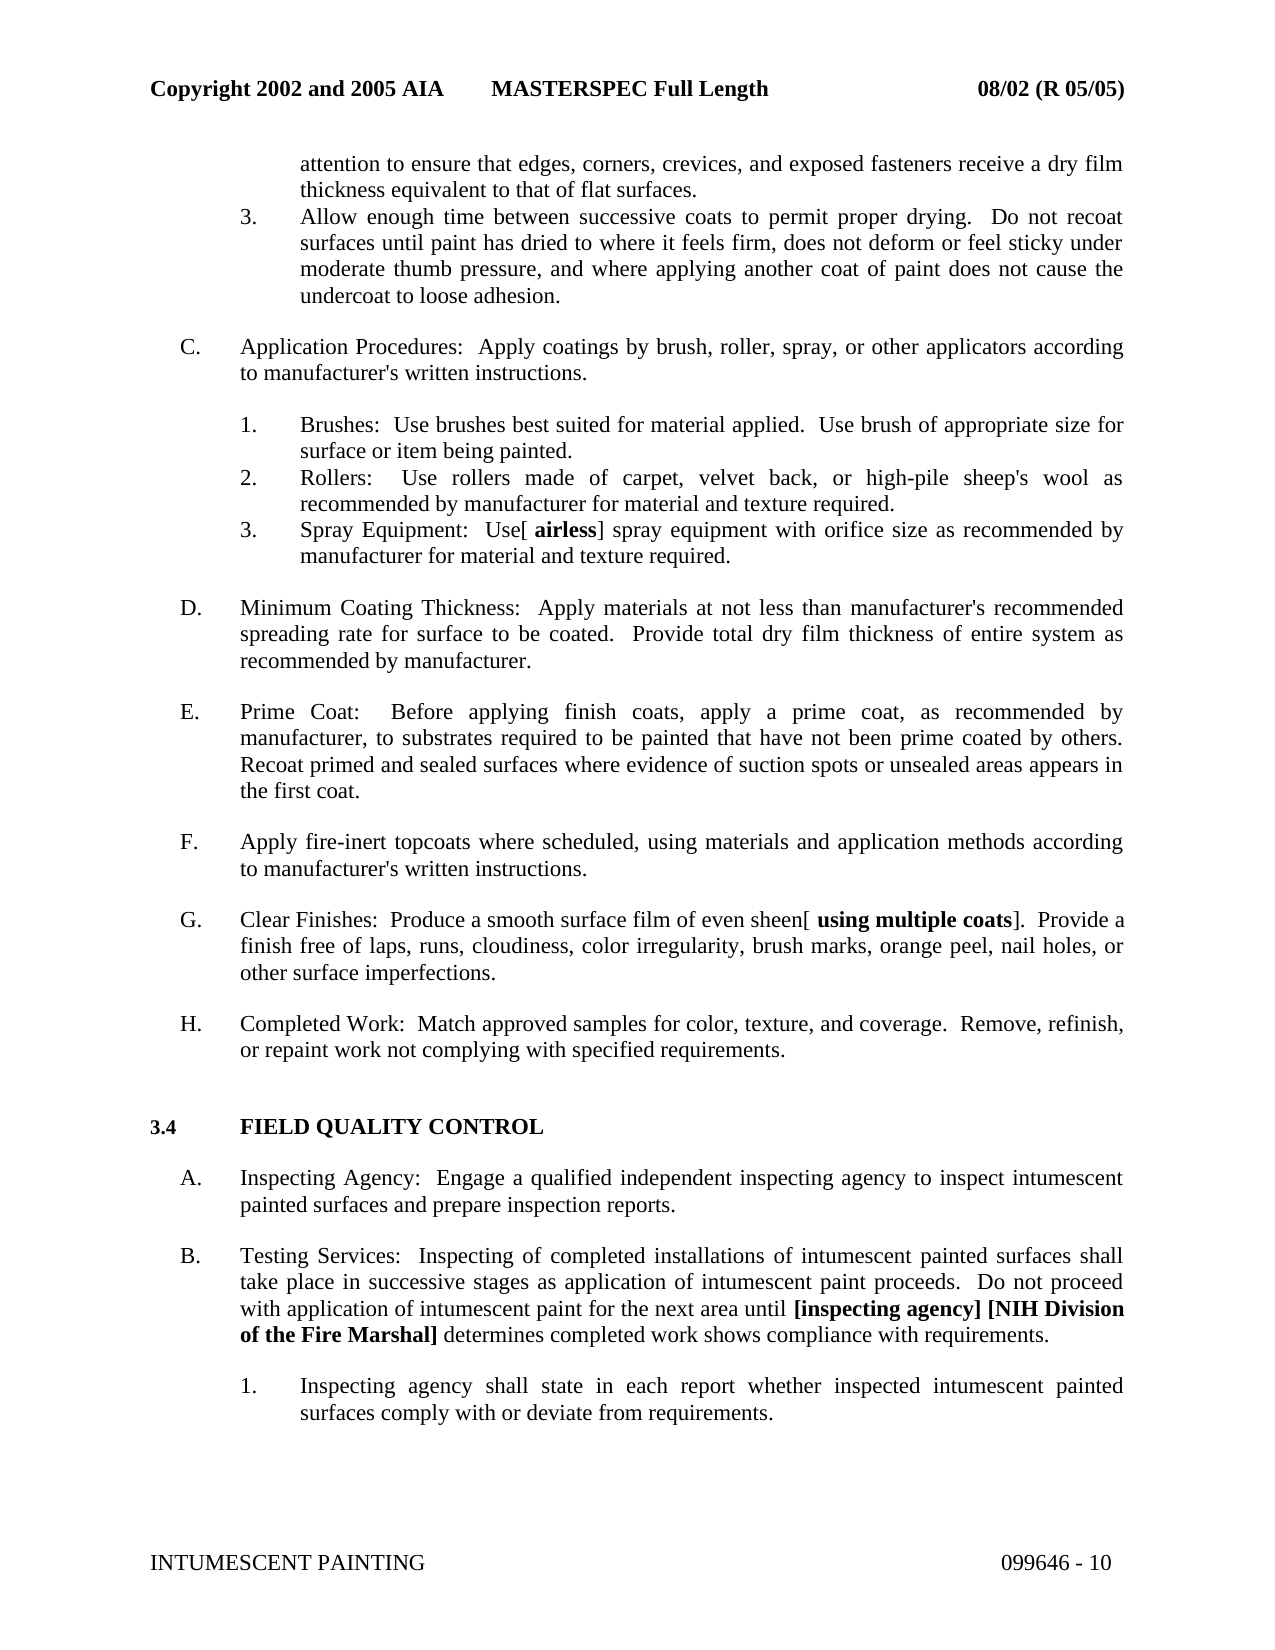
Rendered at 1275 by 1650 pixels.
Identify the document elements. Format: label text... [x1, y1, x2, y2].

text Application Procedures: Apply coatings by brush, roller, spray, or other applicators according to manufacturer's written instructions. [180, 333, 1125, 386]
text Rollers: Use rollers made of carpet, velvet back, or high-pile sheep's wool as recommended by manufacturer for material and texture required. [240, 463, 1125, 516]
text Spray Equipment: Use[ airless] spray equipment with orifice size as recommended by manufacturer for material and texture required. [240, 516, 1125, 569]
text Allow enough time between successive coats to permit proper drying. Do not recoat surfaces until paint has dried to where it feels firm, does not deform or feel sticky under moderate thumb pressure, and where applying another coat of paint does not cause the undercoat to loose adhesion. [240, 203, 1125, 308]
text Brushes: Use brushes best suited for material applied. Use brush of appropriate size for surface or item being painted. [240, 411, 1125, 463]
text Inspecting Agency: Engage a qualified independent inspecting agency to inspect intumescent painted surfaces and prepare inspection reports. [180, 1164, 1125, 1217]
text Clear Finishes: Produce a smooth surface film of even sheen[ using multiple coats]. Provide a finish free of laps, runs, cloudiness, color irregularity, brush marks, orange peel, nail holes, or other surface imperfections. [180, 906, 1125, 985]
text Prime Coat: Before applying finish coats, apply a prime coat, as recommended by manufacturer, to substrates required to be painted that have not been prime coated by others. Recoat primed and sealed surfaces where evidence of suction spots or unsealed areas appears in the first coat. [180, 698, 1125, 803]
text Completed Work: Match approved samples for color, texture, and coverage. Remove, refinish, or repaint work not complying with specified requirements. [180, 1010, 1125, 1063]
text Inspecting agency shall state in each report whether inspected intumescent painted surfaces comply with or deviate from requirements. [240, 1372, 1125, 1425]
text Minimum Coating Thickness: Apply materials at not less than manufacturer's recommended spreading rate for surface to be coated. Provide total dry film thickness of entire system as recommended by manufacturer. [180, 594, 1125, 673]
text FIELD QUALITY CONTROL [150, 1113, 1125, 1139]
text Testing Services: Inspecting of completed installations of intumescent painted surfaces shall take place in successive stages as application of intumescent paint proceeds. Do not proceed with application of intumescent paint for the next area until [inspecting agency] [NIH Division of the Fire Marshal] determines completed work shows compliance with requirements. [180, 1242, 1125, 1347]
text Apply fire-inert topcoats where scheduled, using materials and application methods according to manufacturer's written instructions. [180, 828, 1125, 881]
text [240, 150, 1125, 203]
